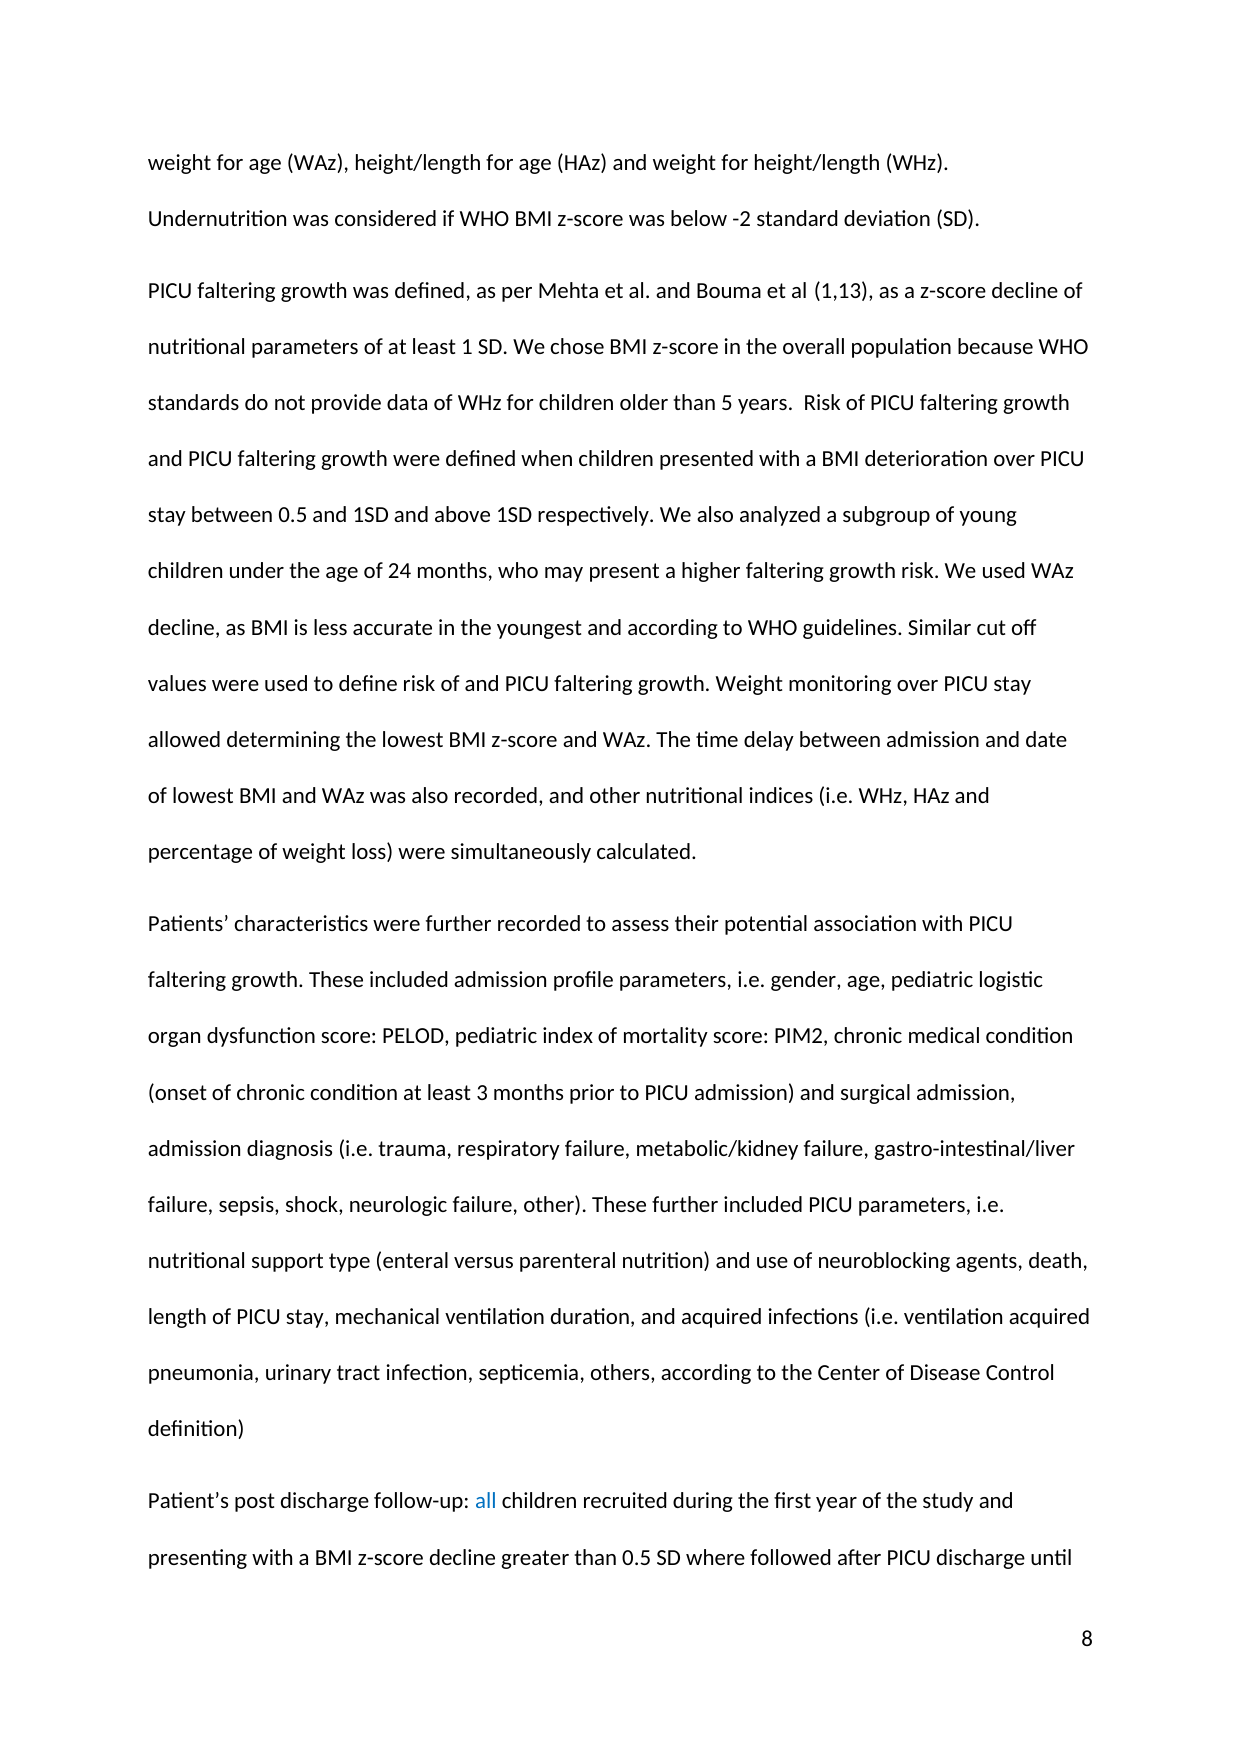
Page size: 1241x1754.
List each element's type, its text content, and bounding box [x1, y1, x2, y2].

text Patients’ characteristics were further recorded to assess their potential association with PICU faltering growth. These included admission profile parameters, i.e. gender, age, pediatric logistic organ dysfunction score: PELOD, pediatric index of mortality score: PIM2, chronic medical condition (onset of chronic condition at least 3 months prior to PICU admission) and surgical admission, admission diagnosis (i.e. trauma, respiratory failure, metabolic/kidney failure, gastro-intestinal/liver failure, sepsis, shock, neurologic failure, other). These further included PICU parameters, i.e. nutritional support type (enteral versus parenteral nutrition) and use of neuroblocking agents, death, length of PICU stay, mechanical ventilation duration, and acquired infections (i.e. ventilation acquired pneumonia, urinary tract infection, septicemia, others, according to the Center of Disease Control definition) [148, 909, 1093, 1442]
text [148, 148, 1093, 232]
text PICU faltering growth was defined, as per Mehta et al. and Bouma et al (1,13), as a z-score decline of nutritional parameters of at least 1 SD. We chose BMI z-score in the overall population because WHO standards do not provide data of WHz for children older than 5 years. Risk of PICU faltering growth and PICU faltering growth were defined when children presented with a BMI deterioration over PICU stay between 0.5 and 1SD and above 1SD respectively. We also analyzed a subgroup of young children under the age of 24 months, who may present a higher faltering growth risk. We used WAz decline, as BMI is less accurate in the youngest and according to WHO guidelines. Similar cut off values were used to define risk of and PICU faltering growth. Weight monitoring over PICU stay allowed determining the lowest BMI z-score and WAz. The time delay between admission and date of lowest BMI and WAz was also recorded, and other nutritional indices (i.e. WHz, HAz and percentage of weight loss) were simultaneously calculated. [148, 276, 1093, 865]
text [148, 1487, 1093, 1571]
